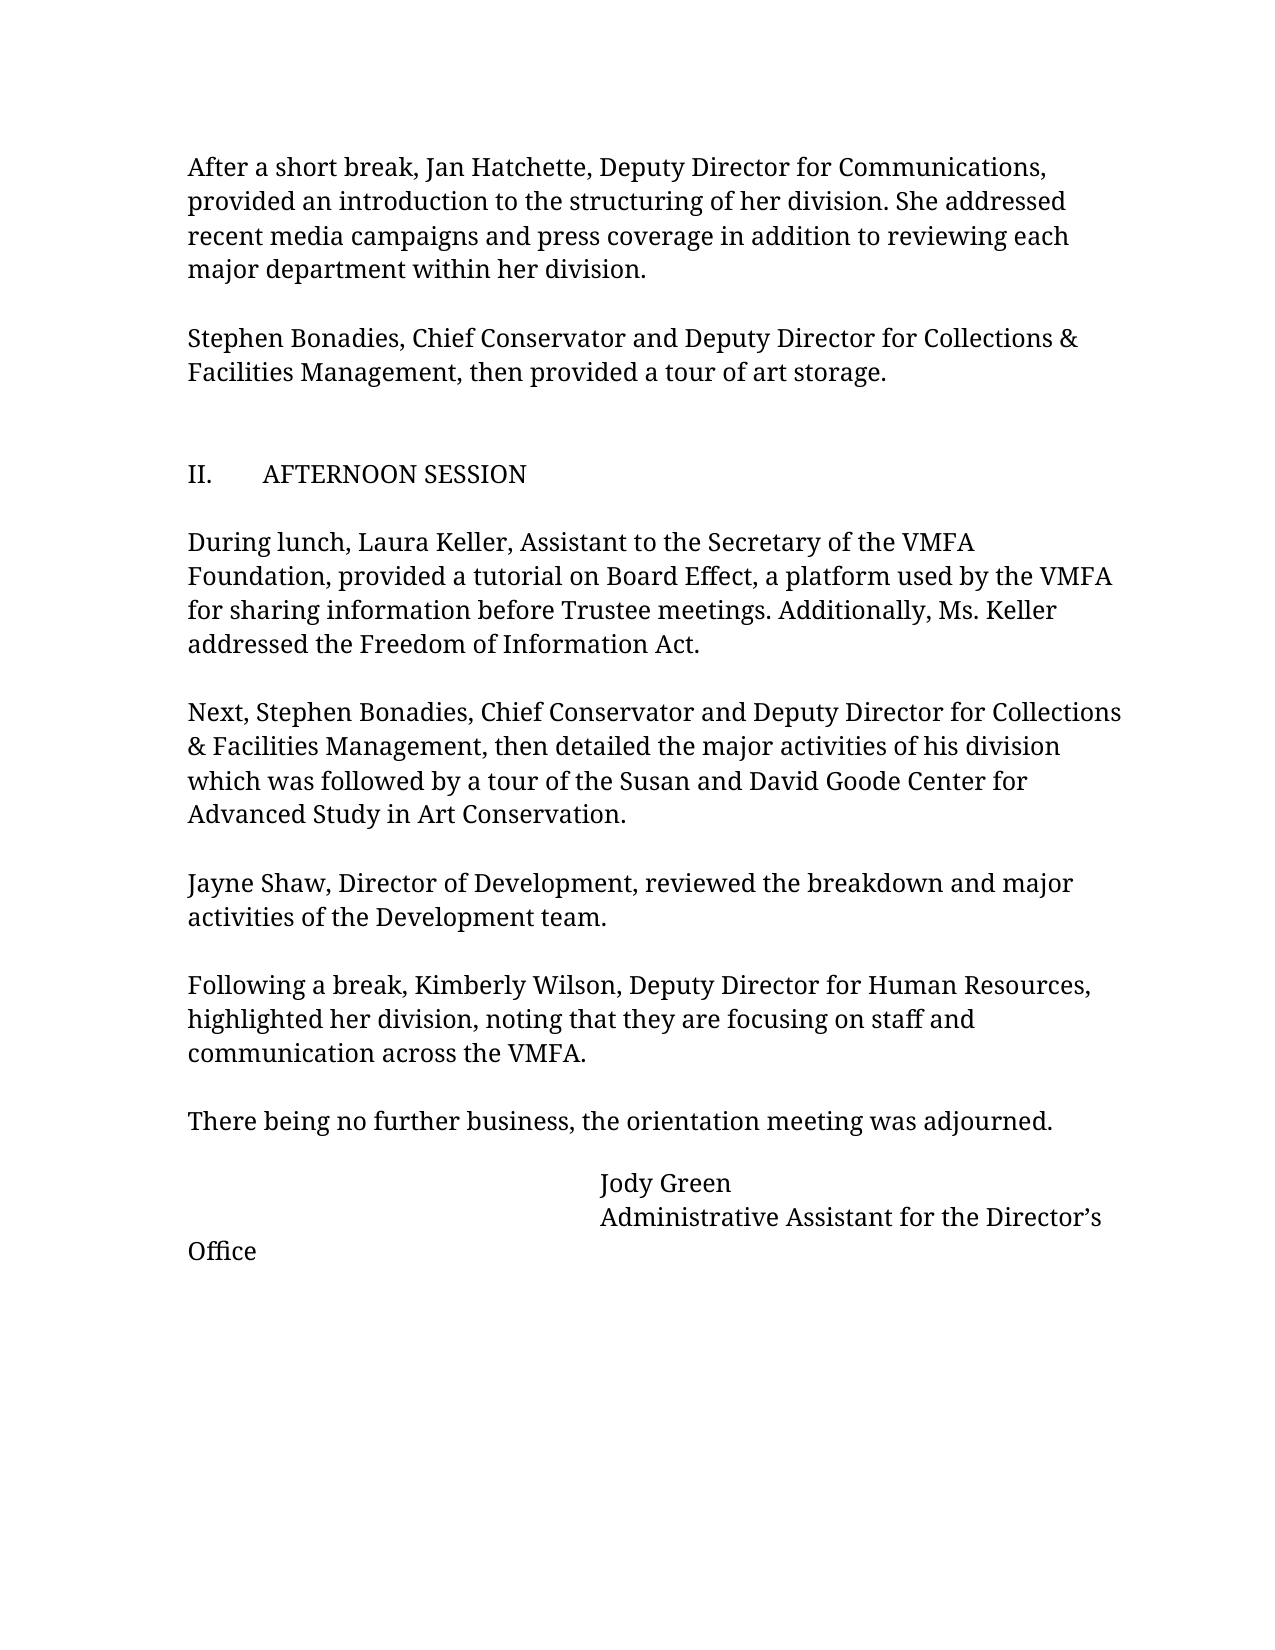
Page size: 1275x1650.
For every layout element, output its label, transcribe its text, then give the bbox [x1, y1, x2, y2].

text Jayne Shaw, Director of Development, reviewed the breakdown and major activities of the Development team. [187, 865, 1125, 933]
text Jody Green [187, 1166, 1125, 1200]
text Stephen Bonadies, Chief Conservator and Deputy Director for Collections & Facilities Management, then provided a tour of art storage. [187, 320, 1125, 388]
text Following a break, Kimberly Wilson, Deputy Director for Human Resources, highlighted her division, noting that they are focusing on staff and communication across the VMFA. [187, 967, 1125, 1070]
text After a short break, Jan Hatchette, Deputy Director for Communications, provided an introduction to the structuring of her division. She addressed recent media campaigns and press coverage in addition to reviewing each major department within her division. [187, 150, 1125, 286]
text During lunch, Laura Keller, Assistant to the Secretary of the VMFA Foundation, provided a tutorial on Board Effect, a platform used by the VMFA for sharing information before Trustee meetings. Additionally, Ms. Keller addressed the Freedom of Information Act. [187, 525, 1125, 661]
text Administrative Assistant for the Director’s Office [187, 1200, 1125, 1268]
list AFTERNOON SESSION [187, 457, 1125, 491]
text There being no further business, the orientation meeting was adjourned. [187, 1104, 1125, 1138]
text Next, Stephen Bonadies, Chief Conservator and Deputy Director for Collections & Facilities Management, then detailed the major activities of his division which was followed by a tour of the Susan and David Goode Center for Advanced Study in Art Conservation. [187, 695, 1125, 831]
